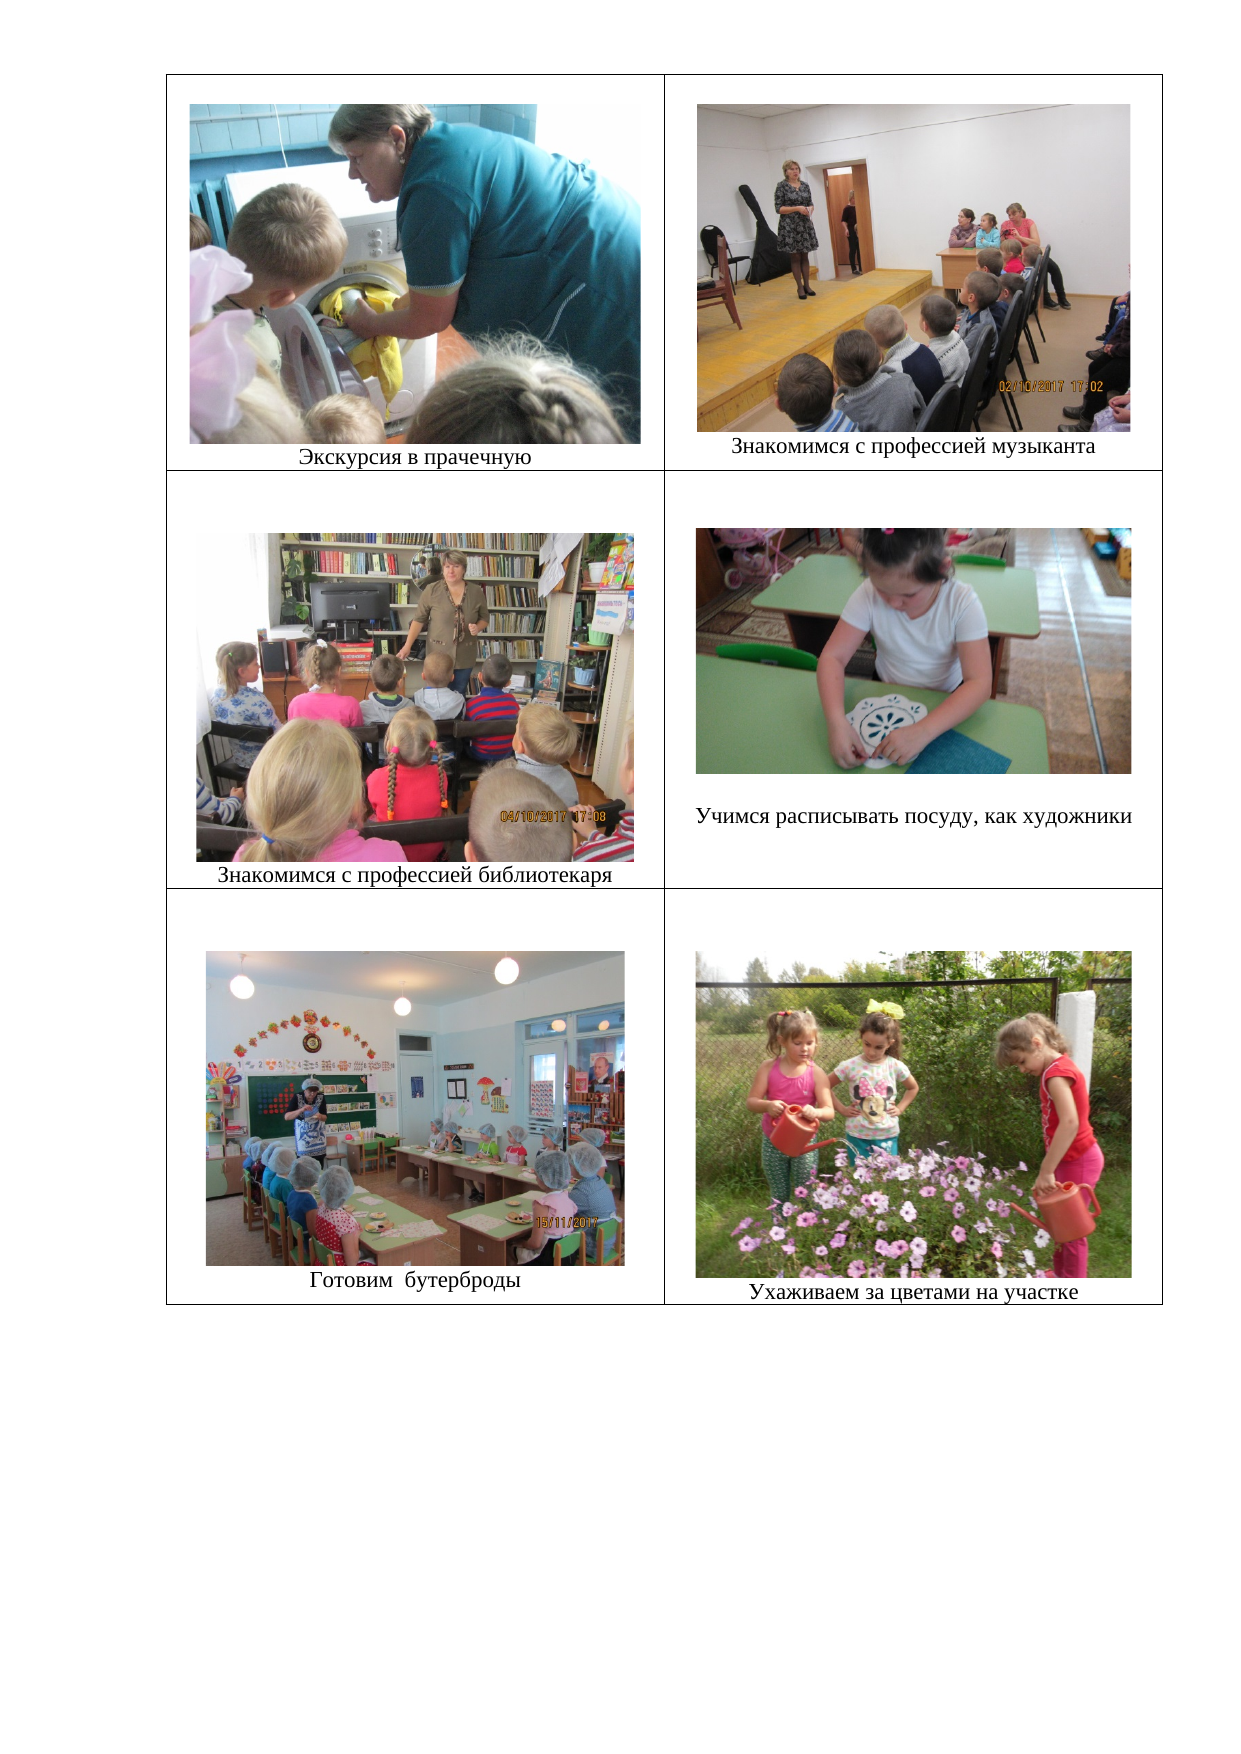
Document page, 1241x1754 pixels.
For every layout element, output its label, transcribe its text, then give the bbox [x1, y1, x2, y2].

table_cell Знакомимся с профессией библиотекаря [167, 471, 664, 888]
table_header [167, 75, 664, 469]
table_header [665, 75, 1162, 469]
table_cell Учимся расписывать посуду, как художники [665, 471, 1162, 888]
picture [196, 533, 634, 862]
table_cell Ухаживаем за цветами на участке [665, 889, 1162, 1304]
table_cell Готовим бутерброды [167, 889, 664, 1304]
picture [695, 951, 1132, 1278]
picture [697, 104, 1131, 432]
picture [189, 104, 641, 444]
picture [695, 528, 1132, 774]
picture [205, 951, 625, 1266]
